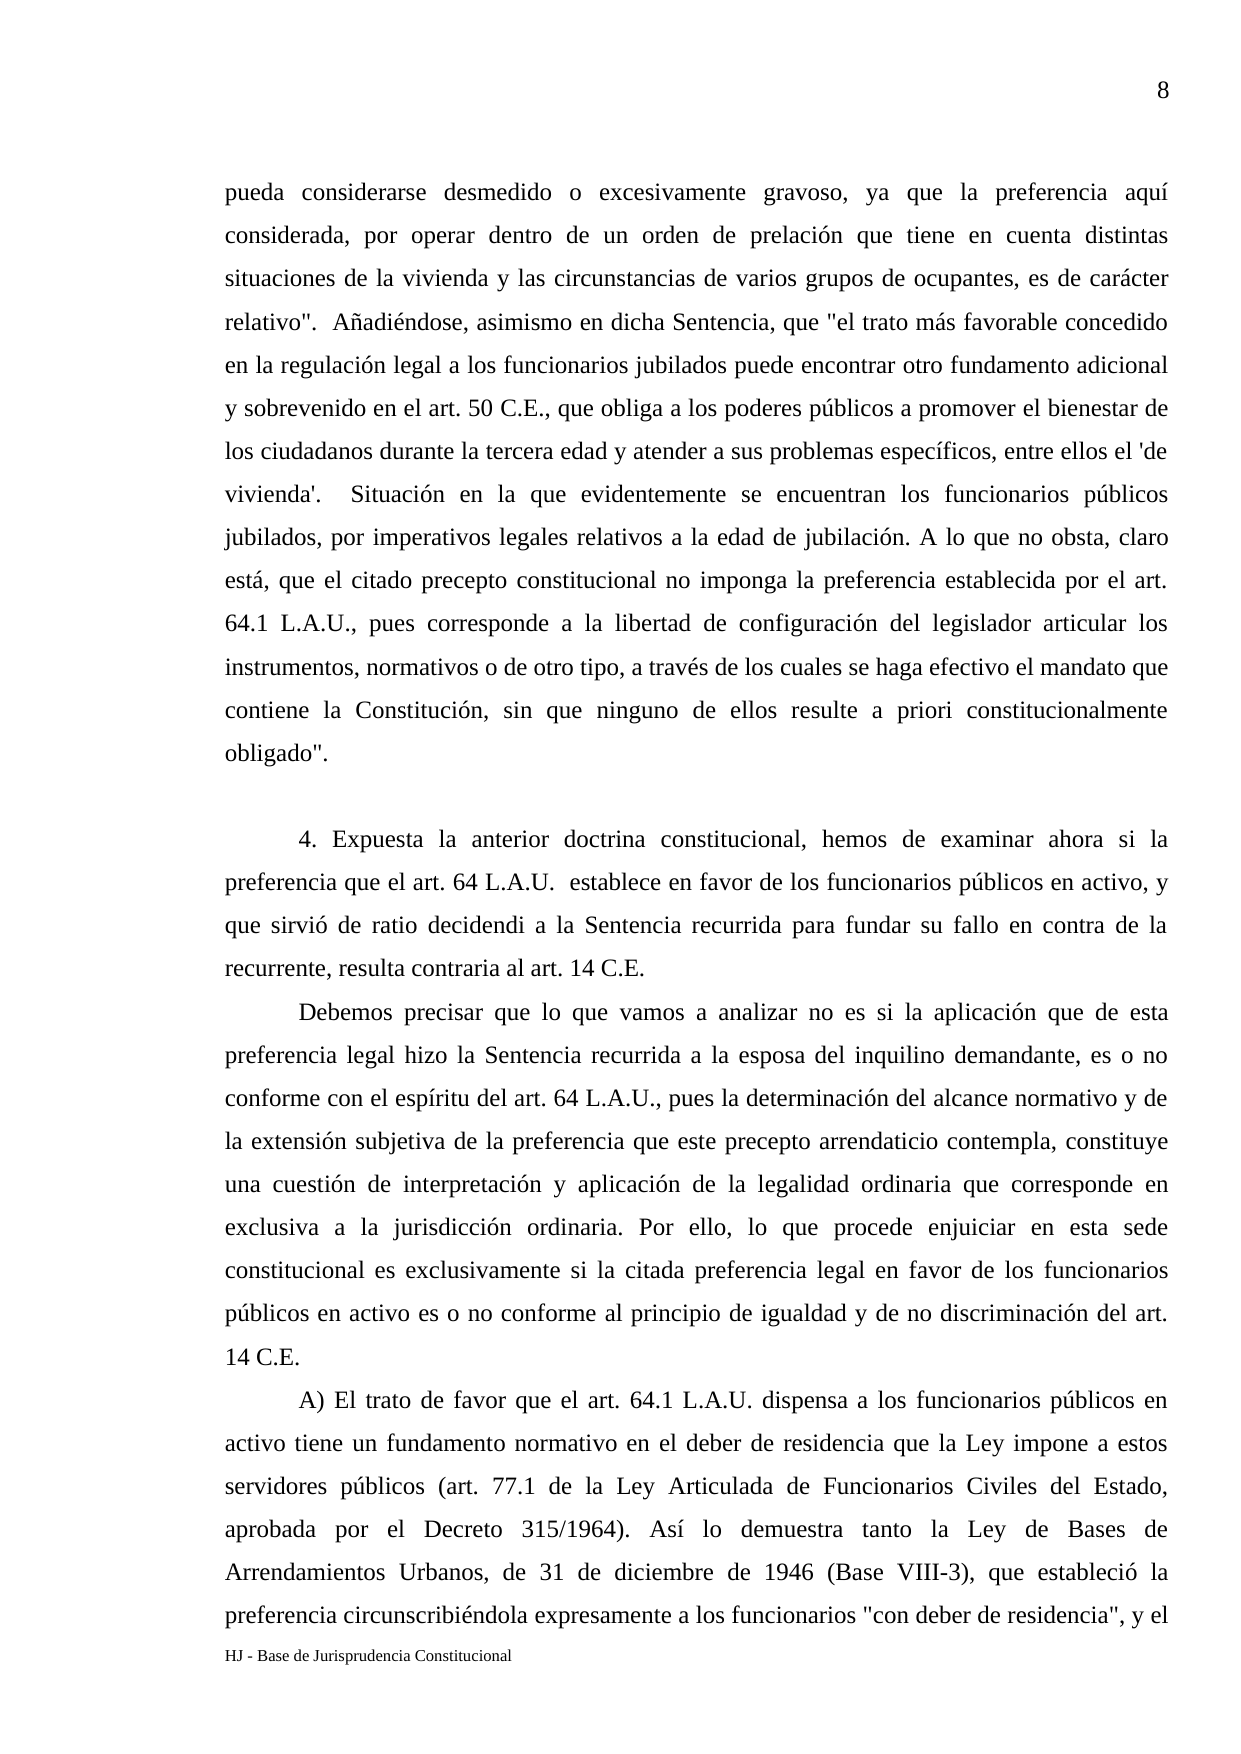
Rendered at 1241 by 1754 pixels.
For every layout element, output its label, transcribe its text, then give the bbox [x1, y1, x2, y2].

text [224, 177, 1169, 767]
text Debemos precisar que lo que vamos a analizar no es si la aplicación que de esta preferencia legal hizo la Sentencia recurrida a la esposa del inquilino demandante, es o no conforme con el espíritu del art. 64 L.A.U., pues la determinación del alcance normativo y de la extensión subjetiva de la preferencia que este precepto arrendaticio contempla, constituye una cuestión de interpretación y aplicación de la legalidad ordinaria que corresponde en exclusiva a la jurisdicción ordinaria. Por ello, lo que procede enjuiciar en esta sede constitucional es exclusivamente si la citada preferencia legal en favor de los funcionarios públicos en activo es o no conforme al principio de igualdad y de no discriminación del art. 14 C.E. [224, 997, 1169, 1370]
text 4. Expuesta la anterior doctrina constitucional, hemos de examinar ahora si la preferencia que el art. 64 L.A.U. establece en favor de los funcionarios públicos en activo, y que sirvió de ratio decidendi a la Sentencia recurrida para fundar su fallo en contra de la recurrente, resulta contraria al art. 14 C.E. [224, 824, 1169, 982]
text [224, 1385, 1169, 1629]
